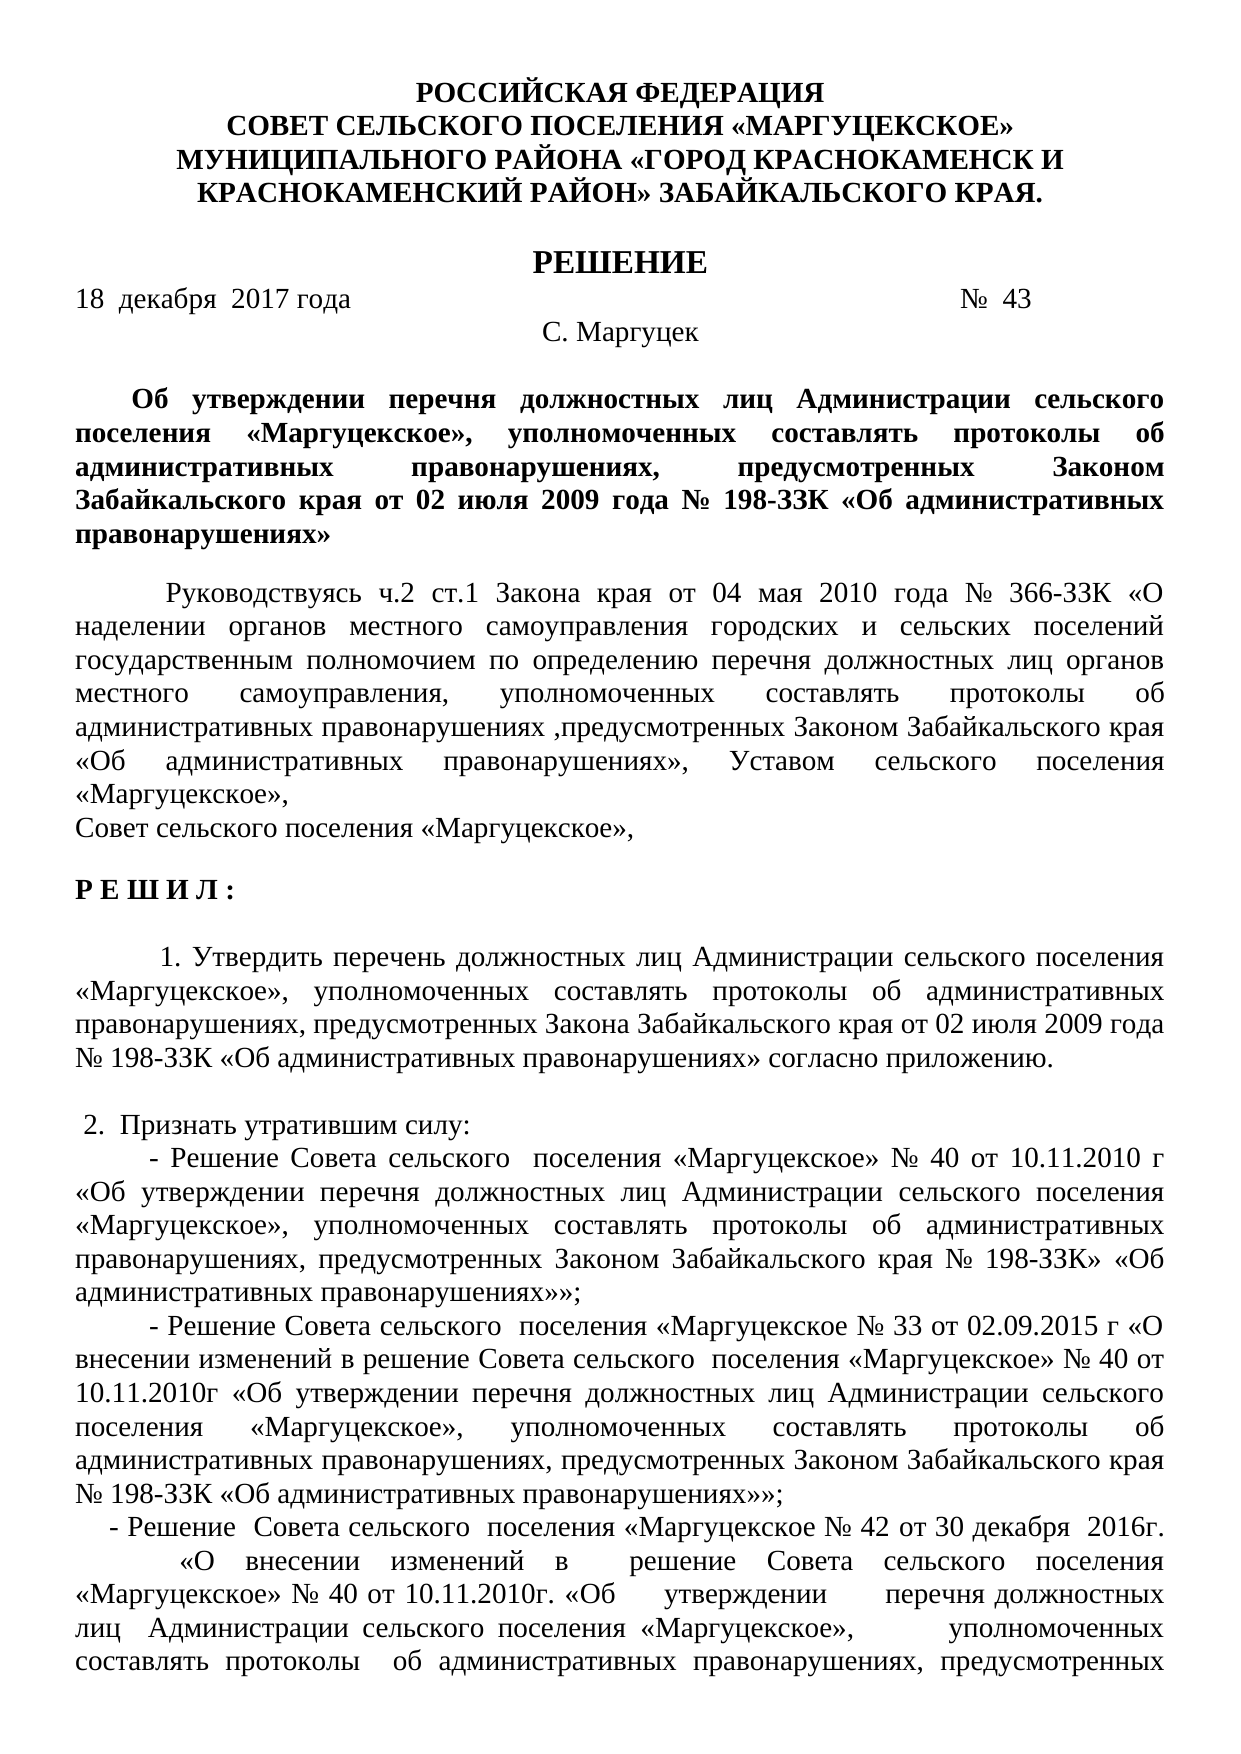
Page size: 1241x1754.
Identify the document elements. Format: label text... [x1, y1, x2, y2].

text 1. Утвердить перечень должностных лиц Администрации сельского поселения «Маргуцекское», уполномоченных составлять протоколы об административных правонарушениях, предусмотренных Закона Забайкальского края от 02 июля 2009 года № 198-ЗЗК «Об административных правонарушениях» согласно приложению. [75, 939, 1165, 1073]
text РОССИЙСКАЯ ФЕДЕРАЦИЯ [75, 75, 1165, 108]
text - Решение Совета сельского поселения «Маргуцекское № 33 от 02.09.2015 г «О внесении изменений в решение Совета сельского поселения «Маргуцекское» № 40 от 10.11.2010г «Об утверждении перечня должностных лиц Администрации сельского поселения «Маргуцекское», уполномоченных составлять протоколы об административных правонарушениях, предусмотренных Законом Забайкальского края № 198-ЗЗК «Об административных правонарушениях»»; [75, 1308, 1165, 1509]
text Руководствуясь ч.2 ст.1 Закона края от 04 мая 2010 года № 366-ЗЗК «О наделении органов местного самоуправления городских и сельских поселений государственным полномочием по определению перечня должностных лиц органов местного самоуправления, уполномоченных составлять протоколы об административных правонарушениях ,предусмотренных Законом Забайкальского края «Об административных правонарушениях», Уставом сельского поселения «Маргуцекское», [75, 575, 1165, 810]
text 18 декабря 2017 года № 43 [75, 281, 1165, 314]
text РЕШЕНИЕ [75, 243, 1165, 281]
text - Решение Совета сельского поселения «Маргуцекское» № 40 от 10.11.2010 г «Об утверждении перечня должностных лиц Администрации сельского поселения «Маргуцекское», уполномоченных составлять протоколы об административных правонарушениях, предусмотренных Законом Забайкальского края № 198-ЗЗК» «Об административных правонарушениях»»; [75, 1140, 1165, 1308]
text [75, 1509, 1165, 1677]
text СОВЕТ СЕЛЬСКОГО ПОСЕЛЕНИЯ «МАРГУЦЕКСКОЕ» МУНИЦИПАЛЬНОГО РАЙОНА «ГОРОД КРАСНОКАМЕНСК И КРАСНОКАМЕНСКИЙ РАЙОН» ЗАБАЙКАЛЬСКОГО КРАЯ. [75, 108, 1165, 209]
text Р Е Ш И Л : [75, 872, 1165, 906]
text С. Маргуцек [75, 314, 1165, 348]
text Совет сельского поселения «Маргуцекское», [75, 810, 1165, 843]
text Об утверждении перечня должностных лиц Администрации сельского поселения «Маргуцекское», уполномоченных составлять протоколы об административных правонарушениях, предусмотренных Законом Забайкальского края от 02 июля 2009 года № 198-ЗЗК «Об административных правонарушениях» [75, 382, 1165, 549]
text 2. Признать утратившим силу: [75, 1107, 1165, 1140]
